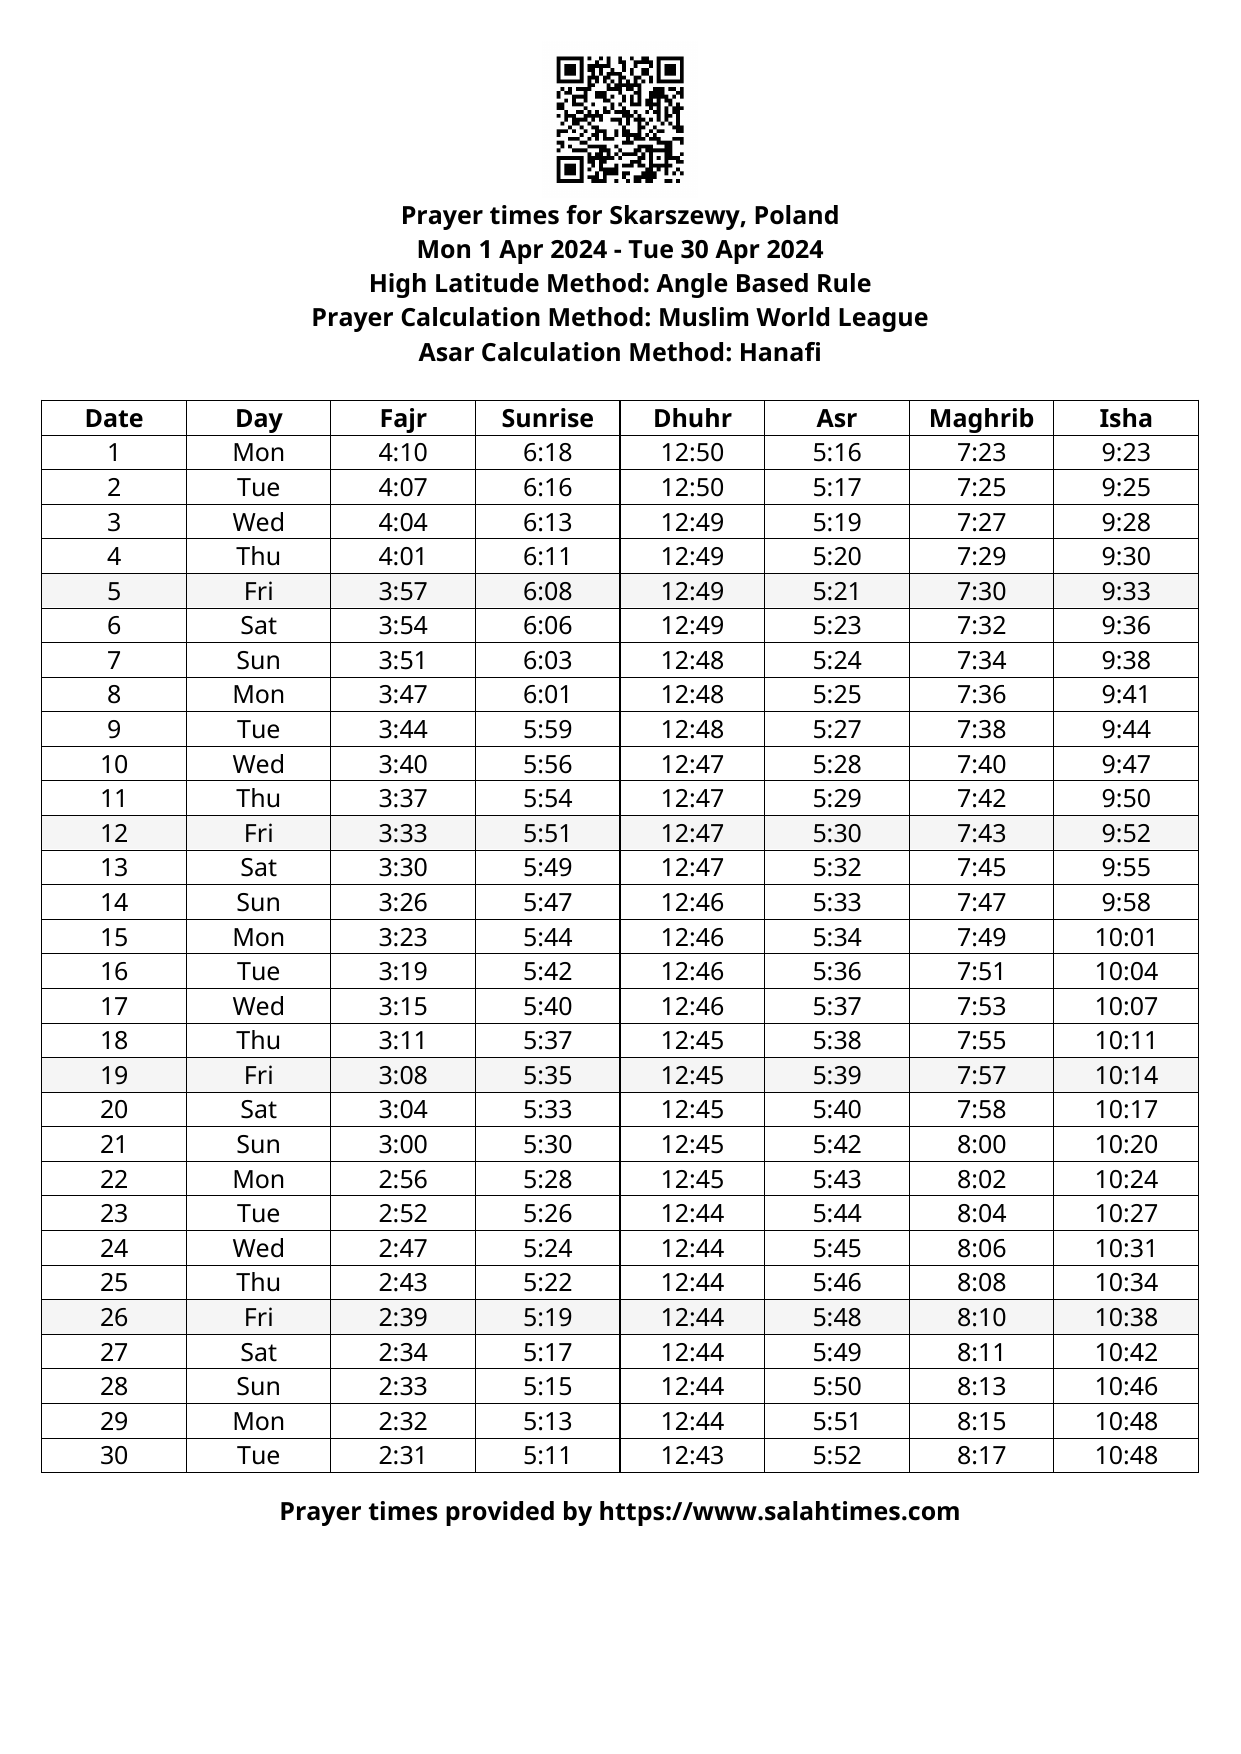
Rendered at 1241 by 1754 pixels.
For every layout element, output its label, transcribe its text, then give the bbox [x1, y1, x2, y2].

table_cell 7:55 [910, 1024, 1053, 1057]
table_cell 8:10 [910, 1300, 1053, 1334]
table_cell 12:47 [621, 816, 764, 849]
table_cell 7:38 [910, 712, 1053, 746]
table_cell 18 [42, 1024, 186, 1057]
text Asar Calculation Method: Hanafi [42, 334, 1198, 368]
table_cell 11 [42, 781, 186, 815]
table_cell 5:16 [765, 436, 909, 469]
table_cell 7:43 [910, 816, 1053, 849]
table_cell 10:24 [1054, 1162, 1198, 1195]
table_cell 10:27 [1054, 1196, 1198, 1230]
table_cell 10:11 [1054, 1024, 1198, 1057]
table_cell 5:43 [765, 1162, 909, 1195]
table_cell Thu [187, 1266, 330, 1299]
table_cell Sun [187, 1369, 330, 1403]
table_cell 2:32 [331, 1404, 475, 1437]
table_cell 5:40 [476, 989, 619, 1022]
table_cell 4 [42, 539, 186, 573]
table_cell 3:15 [331, 989, 475, 1022]
table_cell 3:26 [331, 885, 475, 919]
table_cell 5:50 [765, 1369, 909, 1403]
table_cell Sat [187, 1335, 330, 1368]
table_cell 23 [42, 1196, 186, 1230]
table_cell 6:08 [476, 574, 619, 607]
table_cell 2:33 [331, 1369, 475, 1403]
table_cell 9:38 [1054, 643, 1198, 677]
table_cell 12:49 [621, 505, 764, 538]
table_cell 12 [42, 816, 186, 849]
table_cell 17 [42, 989, 186, 1022]
table_cell 13 [42, 851, 186, 884]
table_cell 5:30 [476, 1127, 619, 1161]
table_cell 2:43 [331, 1266, 475, 1299]
table_cell Mon [187, 1404, 330, 1437]
table_cell 6 [42, 609, 186, 642]
table_cell 6:16 [476, 470, 619, 504]
table_cell 12:43 [621, 1439, 764, 1472]
table_cell 10:48 [1054, 1439, 1198, 1472]
table_cell 12:44 [621, 1231, 764, 1264]
table_cell Mon [187, 1162, 330, 1195]
table_cell Fri [187, 1058, 330, 1092]
table_cell 5:36 [765, 954, 909, 988]
table_cell 5:49 [765, 1335, 909, 1368]
table_cell 3:44 [331, 712, 475, 746]
table_cell Wed [187, 1231, 330, 1264]
table_cell 3 [42, 505, 186, 538]
table_cell 5:45 [765, 1231, 909, 1264]
table_cell 5:47 [476, 885, 619, 919]
table_cell 5:19 [476, 1300, 619, 1334]
table_cell 7:27 [910, 505, 1053, 538]
table_cell 5:54 [476, 781, 619, 815]
table_cell 12:45 [621, 1127, 764, 1161]
table_cell 5:17 [476, 1335, 619, 1368]
table_cell 9:23 [1054, 436, 1198, 469]
table_cell 7:57 [910, 1058, 1053, 1092]
text Prayer times provided by https://www.salahtimes.com [42, 1494, 1198, 1528]
table_cell 5:23 [765, 609, 909, 642]
table_cell 1 [42, 436, 186, 469]
table_cell 5 [42, 574, 186, 607]
table_cell Sat [187, 851, 330, 884]
table_cell 5:59 [476, 712, 619, 746]
table_header Dhuhr [621, 401, 764, 434]
table_cell 14 [42, 885, 186, 919]
table_cell 9:55 [1054, 851, 1198, 884]
table_header Fajr [331, 401, 475, 434]
table_cell Fri [187, 816, 330, 849]
table_cell 7:25 [910, 470, 1053, 504]
table_cell 12:46 [621, 954, 764, 988]
table_cell 5:29 [765, 781, 909, 815]
table_cell 10:42 [1054, 1335, 1198, 1368]
table_cell 5:37 [765, 989, 909, 1022]
table_cell 7:47 [910, 885, 1053, 919]
table_cell 27 [42, 1335, 186, 1368]
table_cell 3:37 [331, 781, 475, 815]
table_cell Thu [187, 539, 330, 573]
table_cell 8:11 [910, 1335, 1053, 1368]
table_cell 5:24 [476, 1231, 619, 1264]
table_cell Fri [187, 574, 330, 607]
table_cell 3:11 [331, 1024, 475, 1057]
table_cell 7:29 [910, 539, 1053, 573]
table_cell 3:54 [331, 609, 475, 642]
table_cell 9:41 [1054, 678, 1198, 711]
table_cell 7:51 [910, 954, 1053, 988]
table_cell 12:50 [621, 436, 764, 469]
table_cell 16 [42, 954, 186, 988]
table_cell 12:44 [621, 1335, 764, 1368]
table_cell 5:44 [476, 920, 619, 953]
table_cell 5:28 [765, 747, 909, 780]
table_cell 4:04 [331, 505, 475, 538]
table_cell 5:49 [476, 851, 619, 884]
table_cell 7:30 [910, 574, 1053, 607]
table_cell 29 [42, 1404, 186, 1437]
table_cell 24 [42, 1231, 186, 1264]
table_cell 10:20 [1054, 1127, 1198, 1161]
table_cell Wed [187, 505, 330, 538]
table_cell 9:47 [1054, 747, 1198, 780]
table_cell 3:57 [331, 574, 475, 607]
table_cell 10:34 [1054, 1266, 1198, 1299]
table_cell 2 [42, 470, 186, 504]
table_cell 5:19 [765, 505, 909, 538]
table_cell 10:07 [1054, 989, 1198, 1022]
table_cell Tue [187, 712, 330, 746]
table_cell 12:44 [621, 1369, 764, 1403]
table_cell 12:44 [621, 1266, 764, 1299]
table_cell 5:56 [476, 747, 619, 780]
table_cell 5:46 [765, 1266, 909, 1299]
table_cell 8:13 [910, 1369, 1053, 1403]
table_cell 10:46 [1054, 1369, 1198, 1403]
table_cell Wed [187, 989, 330, 1022]
table_header Maghrib [910, 401, 1053, 434]
table_cell 3:00 [331, 1127, 475, 1161]
table_cell 5:26 [476, 1196, 619, 1230]
table_cell Mon [187, 678, 330, 711]
table_cell 6:11 [476, 539, 619, 573]
text Mon 1 Apr 2024 - Tue 30 Apr 2024 [42, 232, 1198, 266]
table_cell 7:36 [910, 678, 1053, 711]
table_cell 5:39 [765, 1058, 909, 1092]
table_cell 5:17 [765, 470, 909, 504]
table_cell 15 [42, 920, 186, 953]
table_cell Sun [187, 1127, 330, 1161]
table_cell 5:51 [476, 816, 619, 849]
table_cell 30 [42, 1439, 186, 1472]
table_cell 5:35 [476, 1058, 619, 1092]
table_cell 7:23 [910, 436, 1053, 469]
table_cell Tue [187, 1196, 330, 1230]
table_cell 21 [42, 1127, 186, 1161]
table_cell 12:46 [621, 885, 764, 919]
table_cell 5:52 [765, 1439, 909, 1472]
table_cell 9:33 [1054, 574, 1198, 607]
table_cell 5:25 [765, 678, 909, 711]
table_cell 28 [42, 1369, 186, 1403]
table_cell 3:04 [331, 1093, 475, 1126]
table_cell 9:44 [1054, 712, 1198, 746]
table_cell 19 [42, 1058, 186, 1092]
table_cell Tue [187, 1439, 330, 1472]
table_cell 25 [42, 1266, 186, 1299]
table_cell 5:27 [765, 712, 909, 746]
table_cell 5:37 [476, 1024, 619, 1057]
table_cell 12:48 [621, 643, 764, 677]
text Prayer Calculation Method: Muslim World League [42, 300, 1198, 334]
table_cell 5:32 [765, 851, 909, 884]
table_cell 5:28 [476, 1162, 619, 1195]
table_cell 3:40 [331, 747, 475, 780]
table_cell 6:13 [476, 505, 619, 538]
table_cell 8 [42, 678, 186, 711]
table_cell 7:42 [910, 781, 1053, 815]
table_cell 3:33 [331, 816, 475, 849]
table_cell 12:47 [621, 781, 764, 815]
table_cell Thu [187, 781, 330, 815]
table_header Sunrise [476, 401, 619, 434]
table_cell 6:03 [476, 643, 619, 677]
table_cell 8:06 [910, 1231, 1053, 1264]
table_cell 12:48 [621, 678, 764, 711]
table_cell 7:40 [910, 747, 1053, 780]
table_cell 4:01 [331, 539, 475, 573]
table_cell 2:47 [331, 1231, 475, 1264]
table_cell 9:28 [1054, 505, 1198, 538]
table_cell 5:15 [476, 1369, 619, 1403]
table_cell 12:50 [621, 470, 764, 504]
table_cell 7 [42, 643, 186, 677]
table_cell 7:58 [910, 1093, 1053, 1126]
table_cell Sun [187, 885, 330, 919]
table_cell 12:44 [621, 1196, 764, 1230]
table_cell 3:30 [331, 851, 475, 884]
table_cell 5:38 [765, 1024, 909, 1057]
table_cell 5:34 [765, 920, 909, 953]
table_cell 5:20 [765, 539, 909, 573]
table_cell 9:30 [1054, 539, 1198, 573]
table_cell 8:15 [910, 1404, 1053, 1437]
table_cell Sat [187, 609, 330, 642]
table_cell 5:40 [765, 1093, 909, 1126]
table_cell 12:49 [621, 574, 764, 607]
table_cell 10:14 [1054, 1058, 1198, 1092]
table_header Date [42, 401, 186, 434]
table_cell 4:10 [331, 436, 475, 469]
table_cell Mon [187, 920, 330, 953]
table_header Isha [1054, 401, 1198, 434]
table_cell Tue [187, 470, 330, 504]
table_cell 10:17 [1054, 1093, 1198, 1126]
table_cell 9:58 [1054, 885, 1198, 919]
table_cell Tue [187, 954, 330, 988]
table_cell 12:45 [621, 1024, 764, 1057]
table_cell 5:42 [765, 1127, 909, 1161]
table_cell 10:31 [1054, 1231, 1198, 1264]
table_cell 12:45 [621, 1058, 764, 1092]
table_cell 10 [42, 747, 186, 780]
table_cell 7:49 [910, 920, 1053, 953]
table_cell Fri [187, 1300, 330, 1334]
table_cell 5:30 [765, 816, 909, 849]
table_cell 7:53 [910, 989, 1053, 1022]
table_cell 5:21 [765, 574, 909, 607]
table_cell 12:48 [621, 712, 764, 746]
table_cell 5:51 [765, 1404, 909, 1437]
table_cell 20 [42, 1093, 186, 1126]
table_cell 2:52 [331, 1196, 475, 1230]
table_cell 6:01 [476, 678, 619, 711]
table_cell 7:32 [910, 609, 1053, 642]
table_cell 12:45 [621, 1162, 764, 1195]
table_header Asr [765, 401, 909, 434]
table_cell 8:04 [910, 1196, 1053, 1230]
text High Latitude Method: Angle Based Rule [42, 266, 1198, 300]
table_cell 3:51 [331, 643, 475, 677]
table_header Day [187, 401, 330, 434]
table_cell 5:48 [765, 1300, 909, 1334]
table_cell Thu [187, 1024, 330, 1057]
table_cell 3:47 [331, 678, 475, 711]
table_cell 5:42 [476, 954, 619, 988]
table_cell 8:08 [910, 1266, 1053, 1299]
table_cell 9 [42, 712, 186, 746]
table_cell 22 [42, 1162, 186, 1195]
table_cell 9:50 [1054, 781, 1198, 815]
table_cell 5:13 [476, 1404, 619, 1437]
table_cell Sun [187, 643, 330, 677]
table_cell Sat [187, 1093, 330, 1126]
table_cell 8:00 [910, 1127, 1053, 1161]
text Prayer times for Skarszewy, Poland [42, 198, 1198, 232]
table_cell 5:22 [476, 1266, 619, 1299]
table_cell 6:18 [476, 436, 619, 469]
table_cell 5:44 [765, 1196, 909, 1230]
table_cell 9:25 [1054, 470, 1198, 504]
picture [542, 41, 699, 198]
table_cell 5:24 [765, 643, 909, 677]
table_cell 3:23 [331, 920, 475, 953]
table_cell 7:45 [910, 851, 1053, 884]
table_cell 12:44 [621, 1300, 764, 1334]
table_cell 5:33 [765, 885, 909, 919]
table_cell 5:33 [476, 1093, 619, 1126]
table_cell 2:34 [331, 1335, 475, 1368]
table_cell 12:46 [621, 920, 764, 953]
table_cell 12:46 [621, 989, 764, 1022]
table_cell 8:17 [910, 1439, 1053, 1472]
table_cell Wed [187, 747, 330, 780]
table_cell 12:45 [621, 1093, 764, 1126]
table_cell 9:52 [1054, 816, 1198, 849]
table_cell 3:08 [331, 1058, 475, 1092]
table_cell 12:49 [621, 609, 764, 642]
table_cell 6:06 [476, 609, 619, 642]
table_cell 10:38 [1054, 1300, 1198, 1334]
table_cell 8:02 [910, 1162, 1053, 1195]
table_cell 2:56 [331, 1162, 475, 1195]
table_cell 10:04 [1054, 954, 1198, 988]
table_cell 10:01 [1054, 920, 1198, 953]
table_cell 4:07 [331, 470, 475, 504]
table_cell 9:36 [1054, 609, 1198, 642]
table_cell 12:47 [621, 747, 764, 780]
table_cell 10:48 [1054, 1404, 1198, 1437]
table_cell 5:11 [476, 1439, 619, 1472]
table_cell 3:19 [331, 954, 475, 988]
table_cell 12:47 [621, 851, 764, 884]
table_cell 12:49 [621, 539, 764, 573]
table_cell Mon [187, 436, 330, 469]
table_cell 26 [42, 1300, 186, 1334]
table_cell 12:44 [621, 1404, 764, 1437]
table_cell 7:34 [910, 643, 1053, 677]
table_cell 2:31 [331, 1439, 475, 1472]
table_cell 2:39 [331, 1300, 475, 1334]
